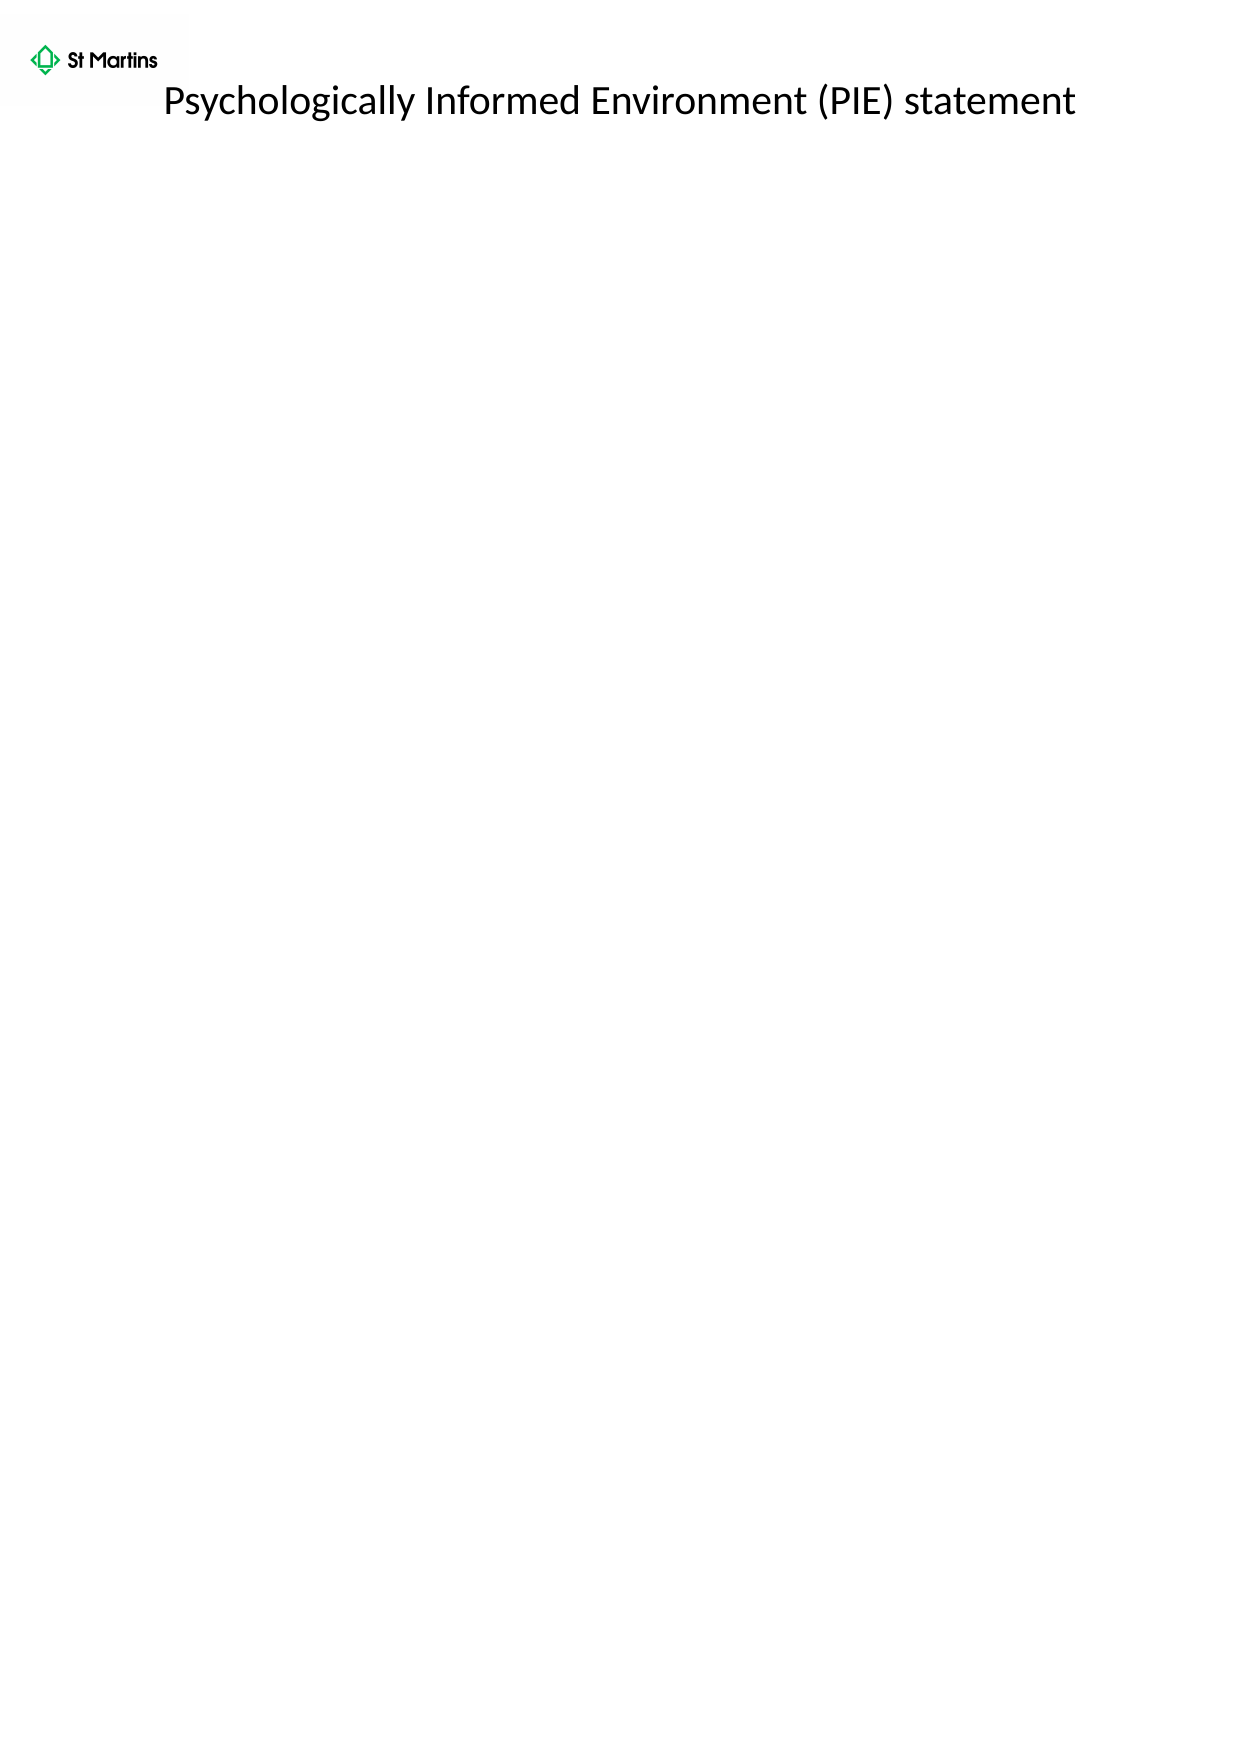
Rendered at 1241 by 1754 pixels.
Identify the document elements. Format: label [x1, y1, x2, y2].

picture [0, 14, 189, 106]
picture [170, 90, 180, 101]
